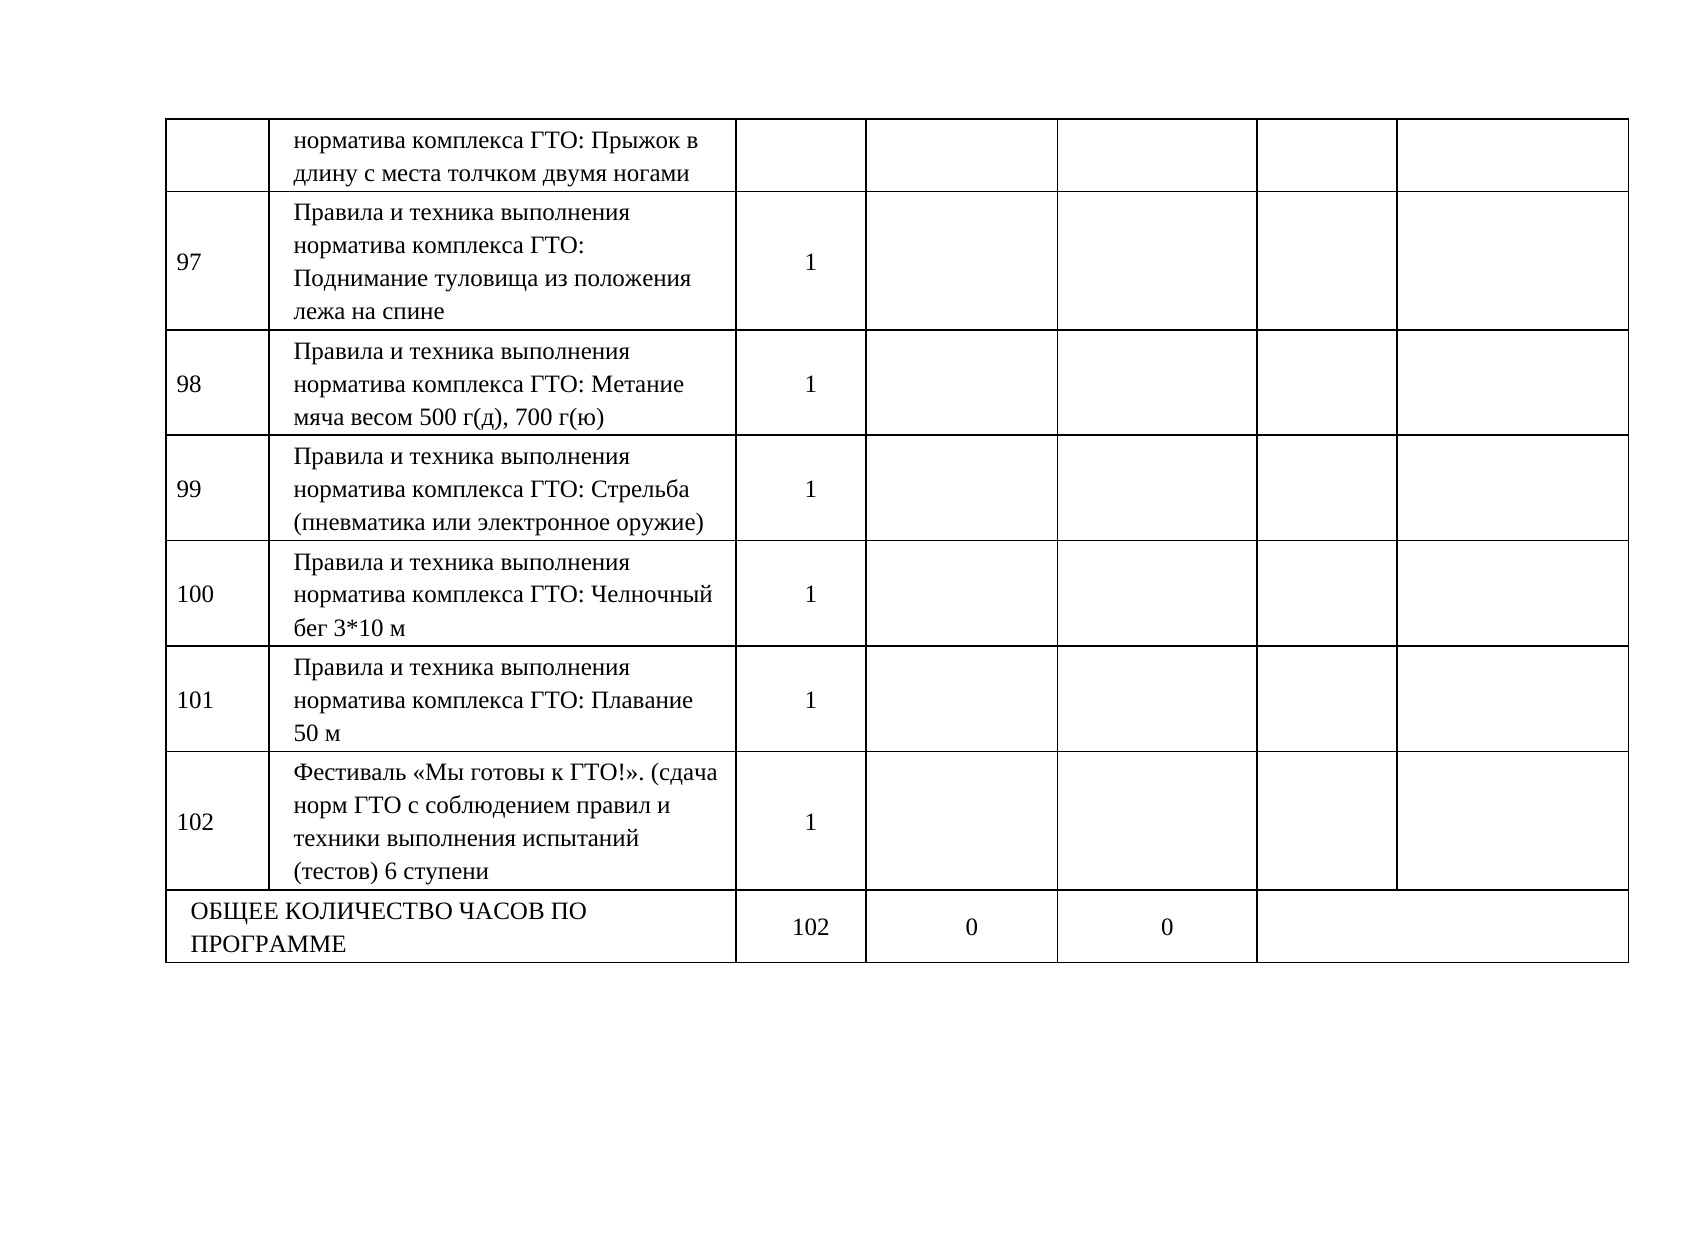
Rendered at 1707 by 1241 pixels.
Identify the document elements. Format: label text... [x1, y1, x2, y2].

table_cell [867, 120, 1057, 191]
table_cell [867, 647, 1057, 751]
table_cell 98 [167, 331, 268, 434]
table_cell [1398, 436, 1628, 540]
table_cell [1258, 120, 1396, 191]
table_cell 102 [167, 752, 268, 889]
table_cell Правила и техника выполнения норматива комплекса ГТО: Метание мяча весом 500 г(д), 700 г(ю) [270, 331, 735, 434]
table_cell [1258, 541, 1396, 645]
table_cell [1258, 752, 1396, 889]
table_cell 102 [737, 891, 865, 961]
table_cell 1 [737, 436, 865, 540]
table_cell [1398, 647, 1628, 751]
table_cell Правила и техника выполнения норматива комплекса ГТО: Стрельба (пневматика или электронное оружие) [270, 436, 735, 540]
table_cell 97 [167, 192, 268, 329]
table_cell 1 [737, 647, 865, 751]
table_cell 0 [867, 891, 1057, 961]
table_cell 1 [737, 120, 865, 191]
table_cell 101 [167, 647, 268, 751]
table_cell Правила и техника выполнения норматива комплекса ГТО: Поднимание туловища из положения лежа на спине [270, 192, 735, 329]
table_cell [1258, 331, 1396, 434]
table_cell [1398, 192, 1628, 329]
table_cell [1398, 331, 1628, 434]
table_cell [867, 541, 1057, 645]
table_cell [1058, 752, 1256, 889]
table_cell Правила и техника выполнения норматива комплекса ГТО: Плавание 50 м [270, 647, 735, 751]
table_cell [867, 331, 1057, 434]
table_cell 1 [737, 331, 865, 434]
table_cell [1058, 436, 1256, 540]
table_cell [1058, 331, 1256, 434]
table_cell 1 [737, 541, 865, 645]
table_cell 1 [737, 192, 865, 329]
table_cell ОБЩЕЕ КОЛИЧЕСТВО ЧАСОВ ПО ПРОГРАММЕ [167, 891, 735, 961]
table_cell [1058, 647, 1256, 751]
table_cell 96 [167, 120, 268, 191]
table_cell [1258, 647, 1396, 751]
table_cell 100 [167, 541, 268, 645]
table_cell [1058, 192, 1256, 329]
table_cell [1398, 752, 1628, 889]
table_cell [867, 436, 1057, 540]
table_cell [1058, 541, 1256, 645]
table_cell [1398, 120, 1628, 191]
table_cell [270, 120, 735, 191]
table_cell Фестиваль «Мы готовы к ГТО!». (сдача норм ГТО с соблюдением правил и техники выполнения испытаний (тестов) 6 ступени [270, 752, 735, 889]
table_cell [867, 192, 1057, 329]
table_cell [1258, 436, 1396, 540]
table_cell [1398, 541, 1628, 645]
table_cell [1258, 192, 1396, 329]
table_cell 1 [737, 752, 865, 889]
table_cell [1058, 120, 1256, 191]
table_cell Правила и техника выполнения норматива комплекса ГТО: Челночный бег 3*10 м [270, 541, 735, 645]
table_cell 0 [1058, 891, 1256, 961]
table_cell [867, 752, 1057, 889]
table_cell 99 [167, 436, 268, 540]
table_cell [1258, 891, 1628, 961]
